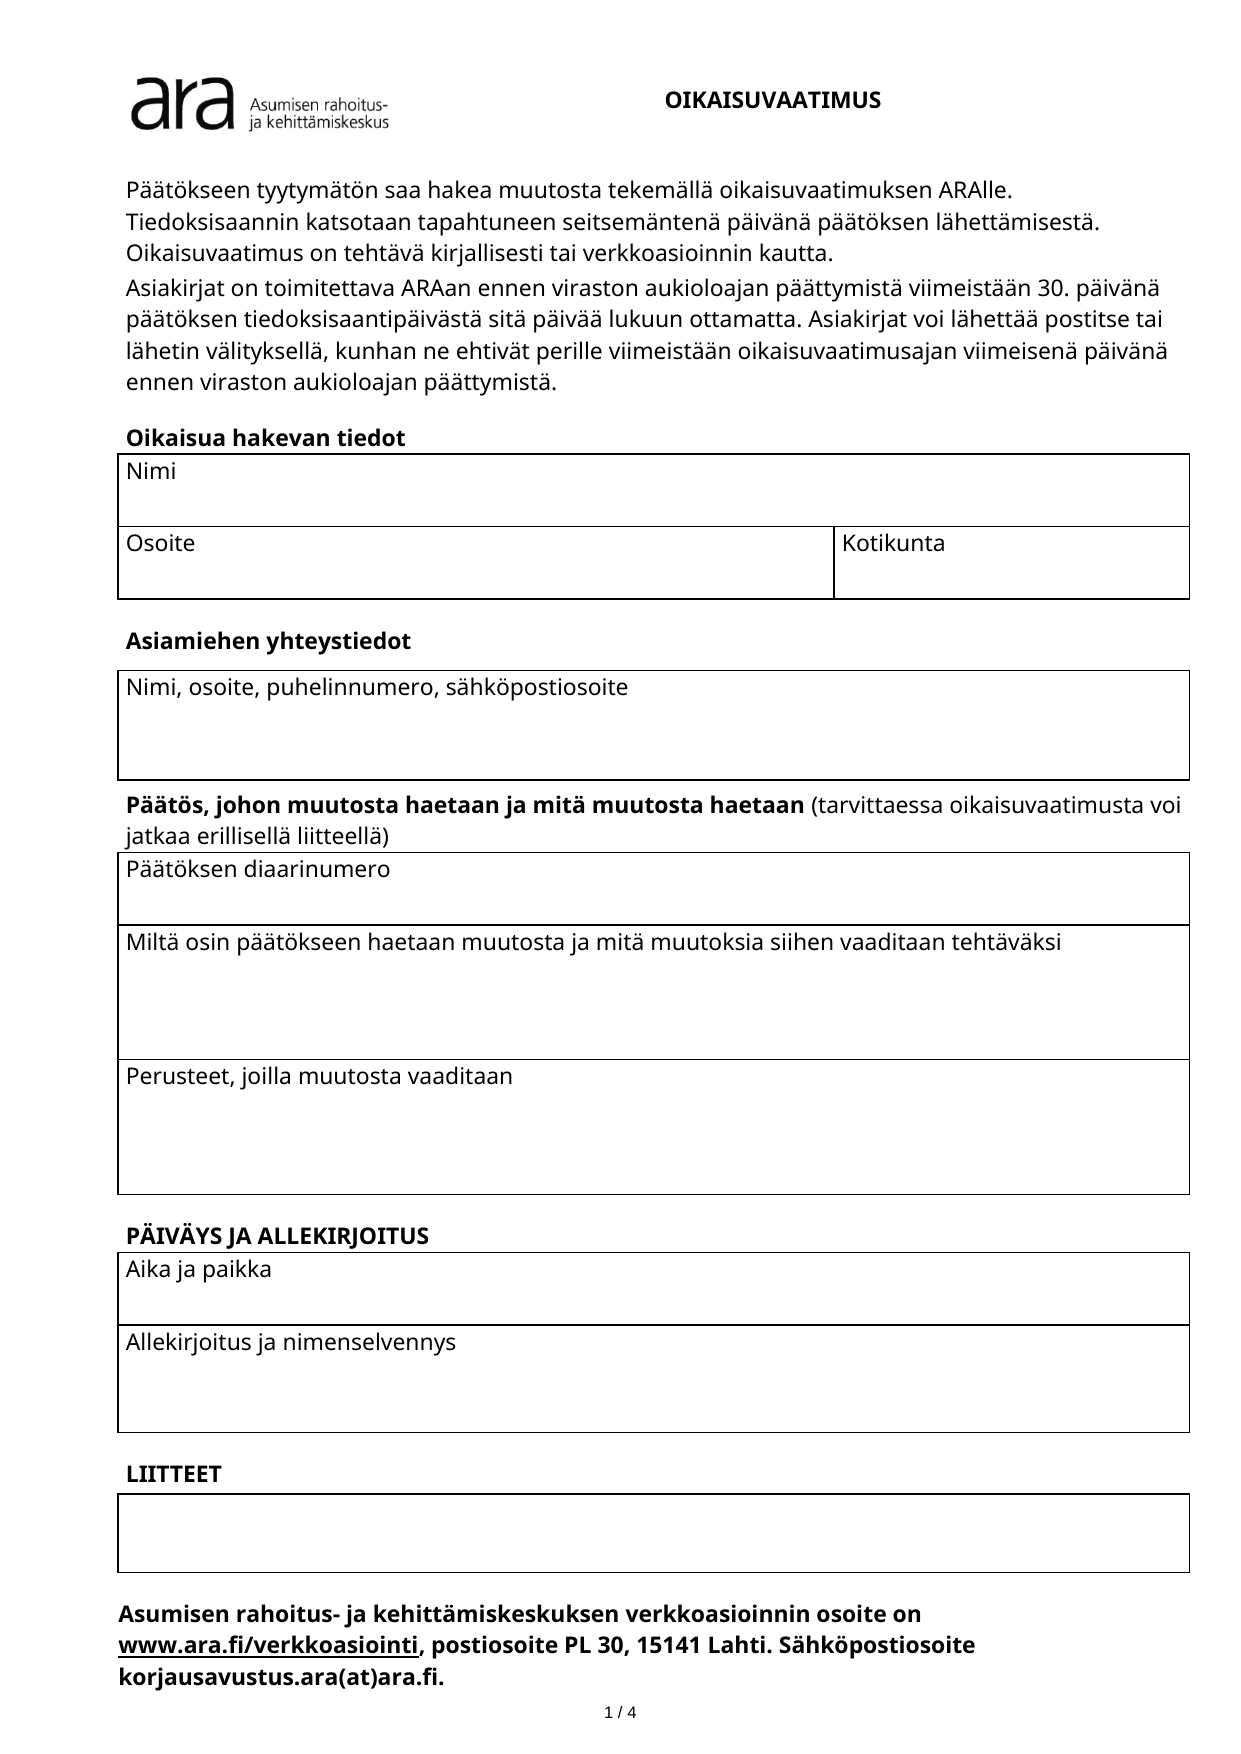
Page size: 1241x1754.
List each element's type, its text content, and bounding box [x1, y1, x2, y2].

table_cell Päätös, johon muutosta haetaan ja mitä muutosta haetaan (tarvittaessa oikaisuvaatimusta voi jatkaa erillisellä liitteellä) [118, 781, 1189, 852]
table_cell LIITTEET [118, 1433, 1189, 1493]
table_cell Miltä osin päätökseen haetaan muutosta ja mitä muutoksia siihen vaaditaan tehtäväksi [119, 926, 1189, 1059]
table_cell PÄIVÄYS JA ALLEKIRJOITUS [118, 1195, 1189, 1252]
text Asumisen rahoitus- ja kehittämiskeskuksen verkkoasioinnin osoite on www.ara.fi/verkkoasiointi, postiosoite PL 30, 15141 Lahti. Sähköpostiosoite korjausavustus.ara(at)ara.fi. [118, 1598, 1199, 1692]
table_cell Allekirjoitus ja nimenselvennys [119, 1326, 1189, 1431]
table_cell [119, 1495, 1189, 1572]
table_cell Perusteet, joilla muutosta vaaditaan [119, 1060, 1189, 1193]
table_cell Aika ja paikka [119, 1253, 1189, 1324]
table_cell Päätökseen tyytymätön saa hakea muutosta tekemällä oikaisuvaatimuksen ARAlle. Tiedoksisaannin katsotaan tapahtuneen seitsemäntenä päivänä päätöksen lähettämisestä. Oikaisuvaatimus on tehtävä kirjallisesti tai verkkoasioinnin kautta. Asiakirjat on toimitettava ARAan ennen viraston aukioloajan päättymistä viimeistään 30. päivänä päätöksen tiedoksisaantipäivästä sitä päivää lukuun ottamatta. Asiakirjat voi lähettää postitse tai lähetin välityksellä, kunhan ne ehtivät perille viimeistään oikaisuvaatimusajan viimeisenä päivänä ennen viraston aukioloajan päättymistä. Oikaisua hakevan tiedot [118, 174, 1189, 453]
table_header [118, 71, 657, 174]
table_cell Nimi, osoite, puhelinnumero, sähköpostiosoite [119, 671, 1189, 779]
table_cell Päätöksen diaarinumero [119, 853, 1189, 924]
table_cell Osoite [119, 527, 833, 598]
table_cell Asiamiehen yhteystiedot [118, 600, 1189, 670]
table_header OIKAISUVAATIMUS [657, 71, 1182, 174]
table_cell Kotikunta [835, 527, 1189, 598]
picture [125, 71, 397, 136]
table_cell Nimi [119, 455, 1189, 526]
